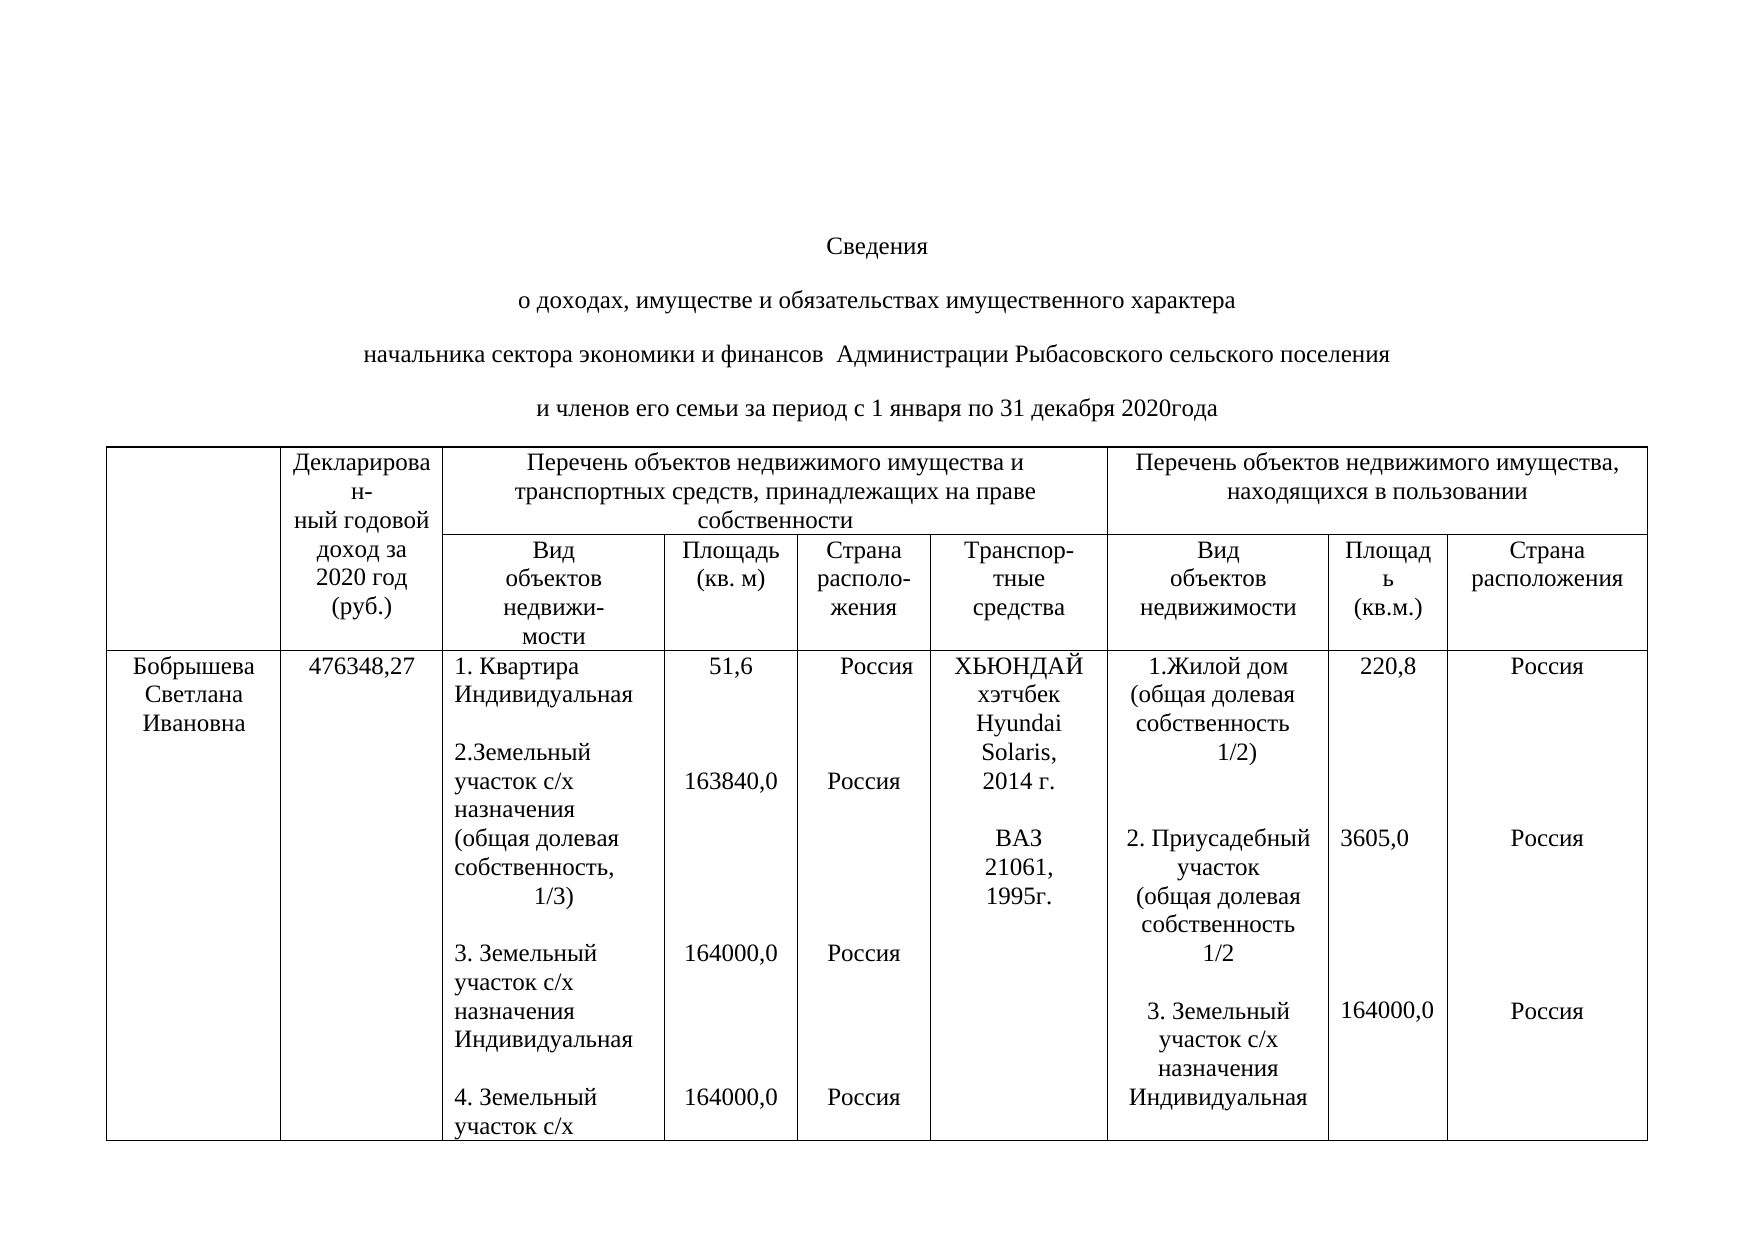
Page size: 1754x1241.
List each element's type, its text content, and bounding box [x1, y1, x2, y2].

text начальника сектора экономики и финансов Администрации Рыбасовского сельского поселения [118, 339, 1636, 367]
text и членов его семьи за период с 1 января по 31 декабря 2020года [118, 393, 1636, 421]
table_cell Площадь (кв. м) [665, 535, 797, 650]
table_header [107, 448, 280, 650]
table_cell Площадь (кв.м.) [1329, 535, 1447, 650]
table_header Перечень объектов недвижимого имущества и транспортных средств, принадлежащих на праве собственности [443, 448, 1107, 534]
table_header Перечень объектов недвижимого имущества, находящихся в пользовании [1108, 448, 1647, 534]
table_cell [107, 651, 280, 1139]
table_cell Вид объектов недвижи- мости [443, 535, 664, 650]
text Сведения [118, 231, 1636, 260]
table_header Декларирован- ный годовой доход за 2020 год (руб.) [281, 448, 442, 650]
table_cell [665, 651, 797, 1139]
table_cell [931, 651, 1107, 1139]
table_cell Страна расположения [1448, 535, 1647, 650]
table_cell Вид объектов недвижимости [1108, 535, 1328, 650]
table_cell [1448, 651, 1647, 1139]
table_cell 476348,27 [281, 651, 442, 1139]
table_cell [1108, 651, 1328, 1139]
table_cell Транспор- тные средства [931, 535, 1107, 650]
table_cell Страна располо-жения [798, 535, 930, 650]
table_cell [443, 651, 664, 1139]
text о доходах, имуществе и обязательствах имущественного характера [118, 285, 1636, 314]
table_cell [798, 651, 930, 1139]
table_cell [1329, 651, 1447, 1139]
